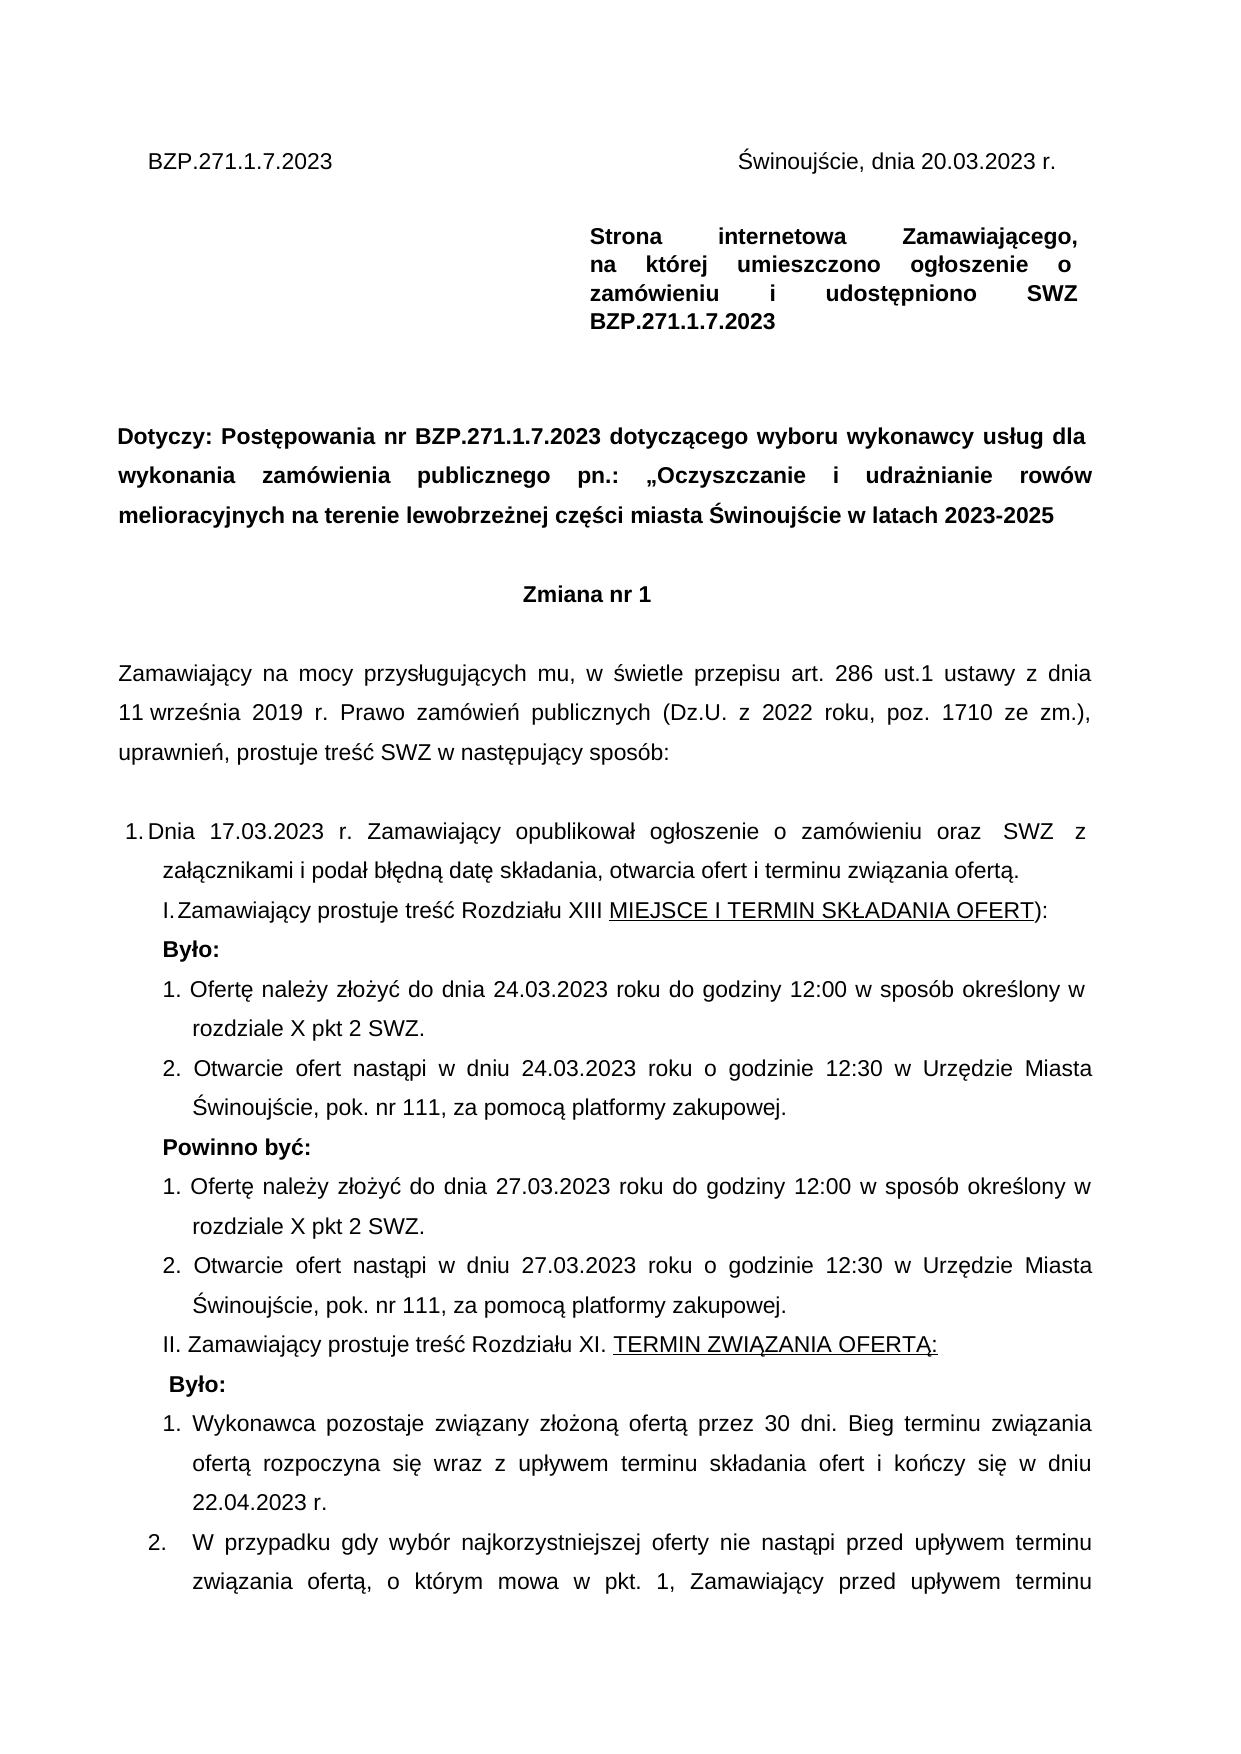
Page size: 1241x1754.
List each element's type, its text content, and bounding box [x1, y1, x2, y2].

subtitle Dotyczy: Postępowania nr BZP.271.1.7.2023 dotyczącego wyboru wykonawcy usług dla wykonania zamówienia publicznego pn.: „Oczyszczanie i udrażnianie rowów melioracyjnych na terenie lewobrzeżnej części miasta Świnoujście w latach 2023-2025 [117, 423, 1093, 528]
list Zamawiający na mocy przysługujących mu, w świetle przepisu art. 286 ust.1 ustawy z dnia 11 września 2019 r. Prawo zamówień publicznych (Dz.U. z 2022 roku, poz. 1710 ze zm.), uprawnień, prostuje treść SWZ w następujący sposób: [118, 660, 1093, 765]
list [148, 1528, 1093, 1594]
list II. Zamawiający prostuje treść Rozdziału XI. TERMIN ZWIĄZANIA OFERTĄ: [118, 1331, 1093, 1357]
list 2. Otwarcie ofert nastąpi w dniu 27.03.2023 roku o godzinie 12:30 w Urzędzie Miasta Świnoujście, pok. nr 111, za pomocą platformy zakupowej. [162, 1252, 1093, 1318]
list 1. Ofertę należy złożyć do dnia 27.03.2023 roku do godziny 12:00 w sposób określony w rozdziale X pkt 2 SWZ. [162, 1173, 1093, 1239]
list Dnia 17.03.2023 r. Zamawiający opublikował ogłoszenie o zamówieniu oraz SWZ z załącznikami i podał błędną datę składania, otwarcia ofert i terminu związania ofertą. [125, 818, 1093, 884]
text 1. Ofertę należy złożyć do dnia 24.03.2023 roku do godziny 12:00 w sposób określony w rozdziale X pkt 2 SWZ. [162, 976, 1093, 1042]
list Powinno być: [162, 1134, 1093, 1160]
list Zamawiający prostuje treść Rozdziału XIII MIEJSCE I TERMIN SKŁADANIA OFERT): [162, 897, 1196, 923]
list Było: [162, 936, 1093, 963]
text 2. Otwarcie ofert nastąpi w dniu 24.03.2023 roku o godzinie 12:30 w Urzędzie Miasta Świnoujście, pok. nr 111, za pomocą platformy zakupowej. [162, 1055, 1093, 1121]
text Zmiana nr 1 [185, 581, 1093, 607]
list Wykonawca pozostaje związany złożoną ofertą przez 30 dni. Bieg terminu związania ofertą rozpoczyna się wraz z upływem terminu składania ofert i kończy się w dniu 22.04.2023 r. [162, 1410, 1093, 1515]
list Było: [162, 1371, 1093, 1397]
text Strona internetowa Zamawiającego, na której umieszczono ogłoszenie o zamówieniu i udostępniono SWZ BZP.271.1.7.2023 [589, 223, 1078, 334]
text BZP.271.1.7.2023 Świnoujście, dnia 20.03.2023 r. [148, 148, 1093, 174]
